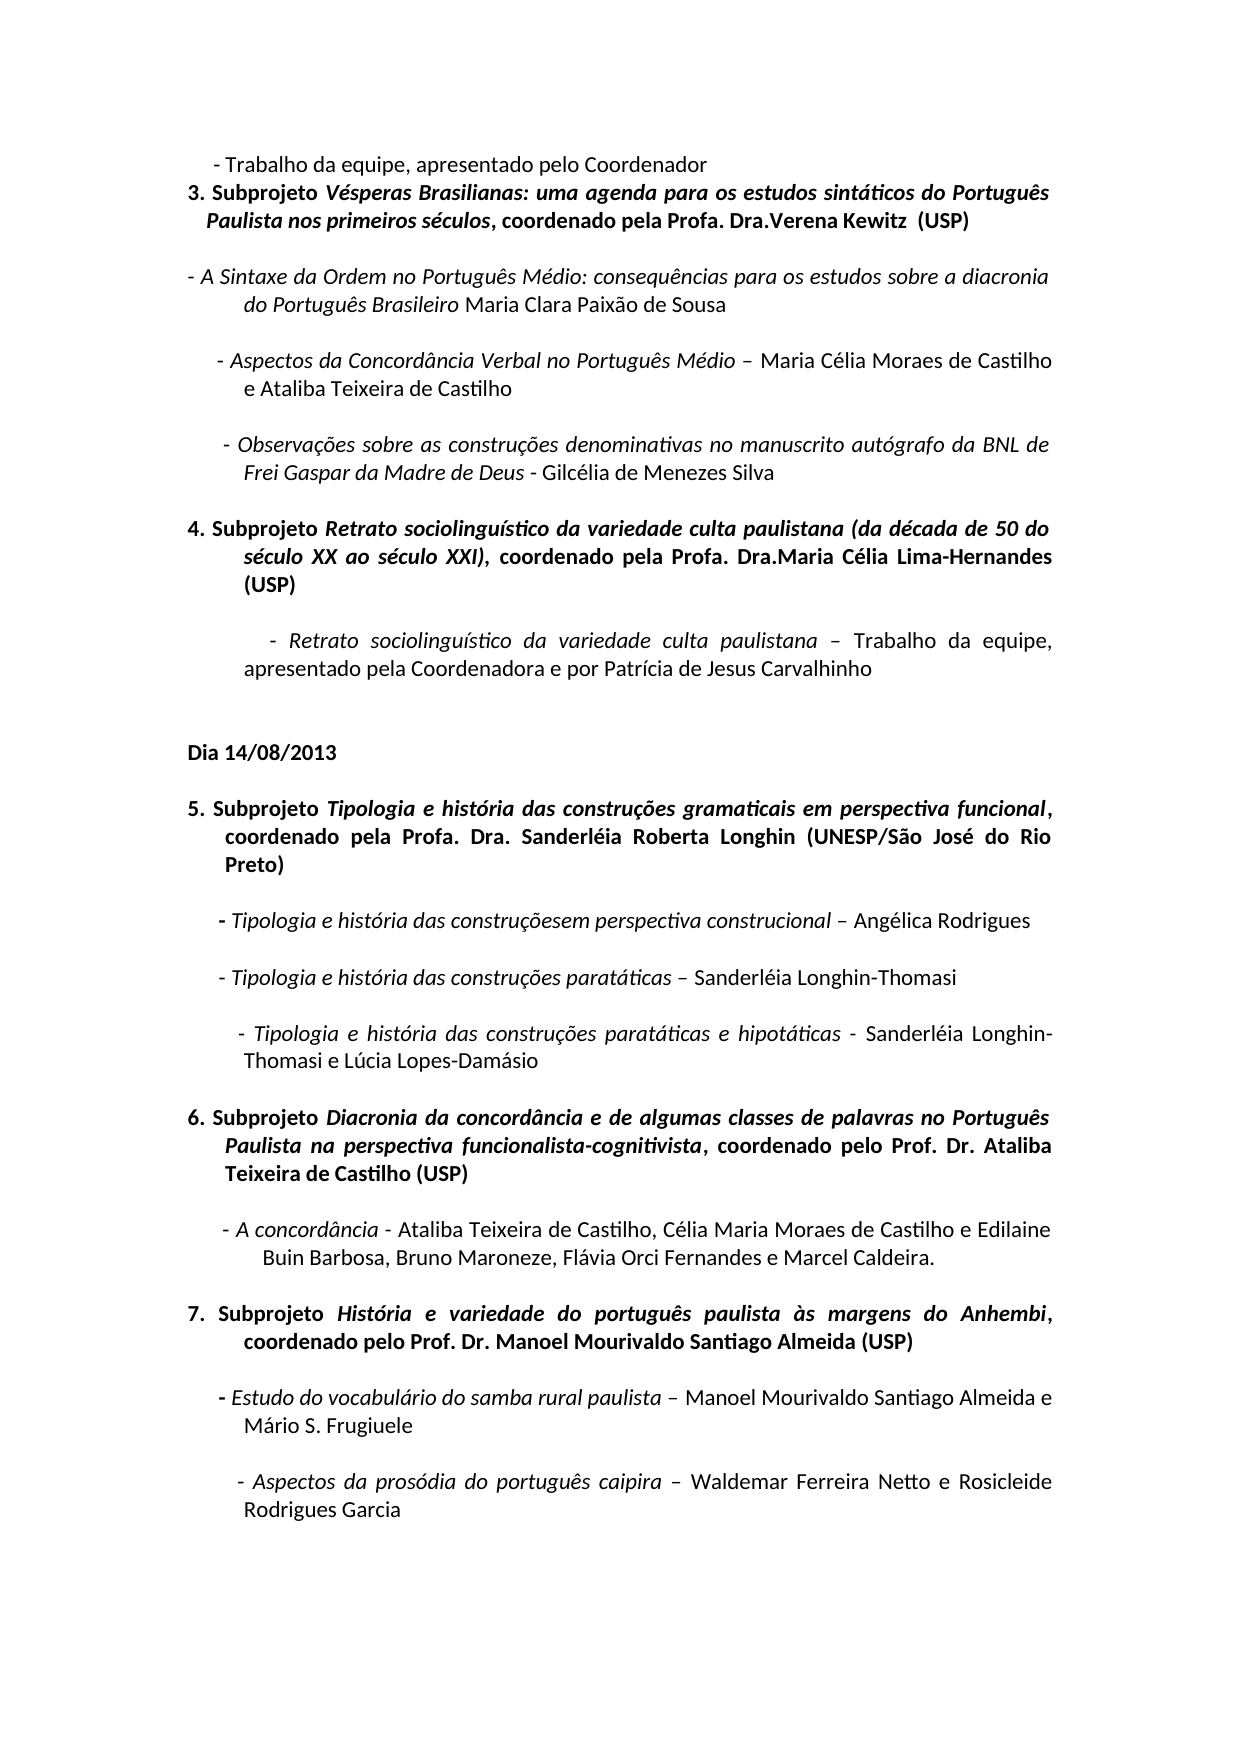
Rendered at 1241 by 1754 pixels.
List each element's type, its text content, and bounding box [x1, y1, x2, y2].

text 3. Subprojeto Vésperas Brasilianas: uma agenda para os estudos sintáticos do Português Paulista nos primeiros séculos, coordenado pela Profa. Dra.Verena Kewitz (USP) [187, 178, 1053, 234]
text 7. Subprojeto História e variedade do português paulista às margens do Anhembi, coordenado pelo Prof. Dr. Manoel Mourivaldo Santiago Almeida (USP) [187, 1299, 1053, 1355]
subtitle - Trabalho da equipe, apresentado pelo Coordenador [187, 150, 1053, 178]
text - Aspectos da prosódia do português caipira – Waldemar Ferreira Netto e Rosicleide Rodrigues Garcia [187, 1467, 1053, 1523]
text - Tipologia e história das construçõesem perspectiva construcional – Angélica Rodrigues [187, 907, 1053, 934]
text - Tipologia e história das construções paratáticas – Sanderléia Longhin-Thomasi [187, 963, 1053, 991]
text 4. Subprojeto Retrato sociolinguístico da variedade culta paulistana (da década de 50 do século XX ao século XXI), coordenado pela Profa. Dra.Maria Célia Lima-Hernandes (USP) [187, 514, 1053, 598]
text - Tipologia e história das construções paratáticas e hipotáticas - Sanderléia Longhin-Thomasi e Lúcia Lopes-Damásio [187, 1019, 1053, 1075]
text - Aspectos da Concordância Verbal no Português Médio – Maria Célia Moraes de Castilho e Ataliba Teixeira de Castilho [187, 346, 1053, 402]
list - A Sintaxe da Ordem no Português Médio: consequências para os estudos sobre a diacronia do Português Brasileiro Maria Clara Paixão de Sousa [187, 262, 1053, 318]
text - A concordância - Ataliba Teixeira de Castilho, Célia Maria Moraes de Castilho e Edilaine Buin Barbosa, Bruno Maroneze, Flávia Orci Fernandes e Marcel Caldeira. [187, 1215, 1053, 1271]
text Dia 14/08/2013 [187, 738, 1053, 766]
text - Estudo do vocabulário do samba rural paulista – Manoel Mourivaldo Santiago Almeida e Mário S. Frugiuele [187, 1383, 1053, 1439]
text - Observações sobre as construções denominativas no manuscrito autógrafo da BNL de Frei Gaspar da Madre de Deus - Gilcélia de Menezes Silva [187, 430, 1053, 486]
text 5. Subprojeto Tipologia e história das construções gramaticais em perspectiva funcional, coordenado pela Profa. Dra. Sanderléia Roberta Longhin (UNESP/São José do Rio Preto) [187, 794, 1053, 878]
text 6. Subprojeto Diacronia da concordância e de algumas classes de palavras no Português Paulista na perspectiva funcionalista-cognitivista, coordenado pelo Prof. Dr. Ataliba Teixeira de Castilho (USP) [187, 1103, 1053, 1187]
text - Retrato sociolinguístico da variedade culta paulistana – Trabalho da equipe, apresentado pela Coordenadora e por Patrícia de Jesus Carvalhinho [187, 626, 1053, 682]
